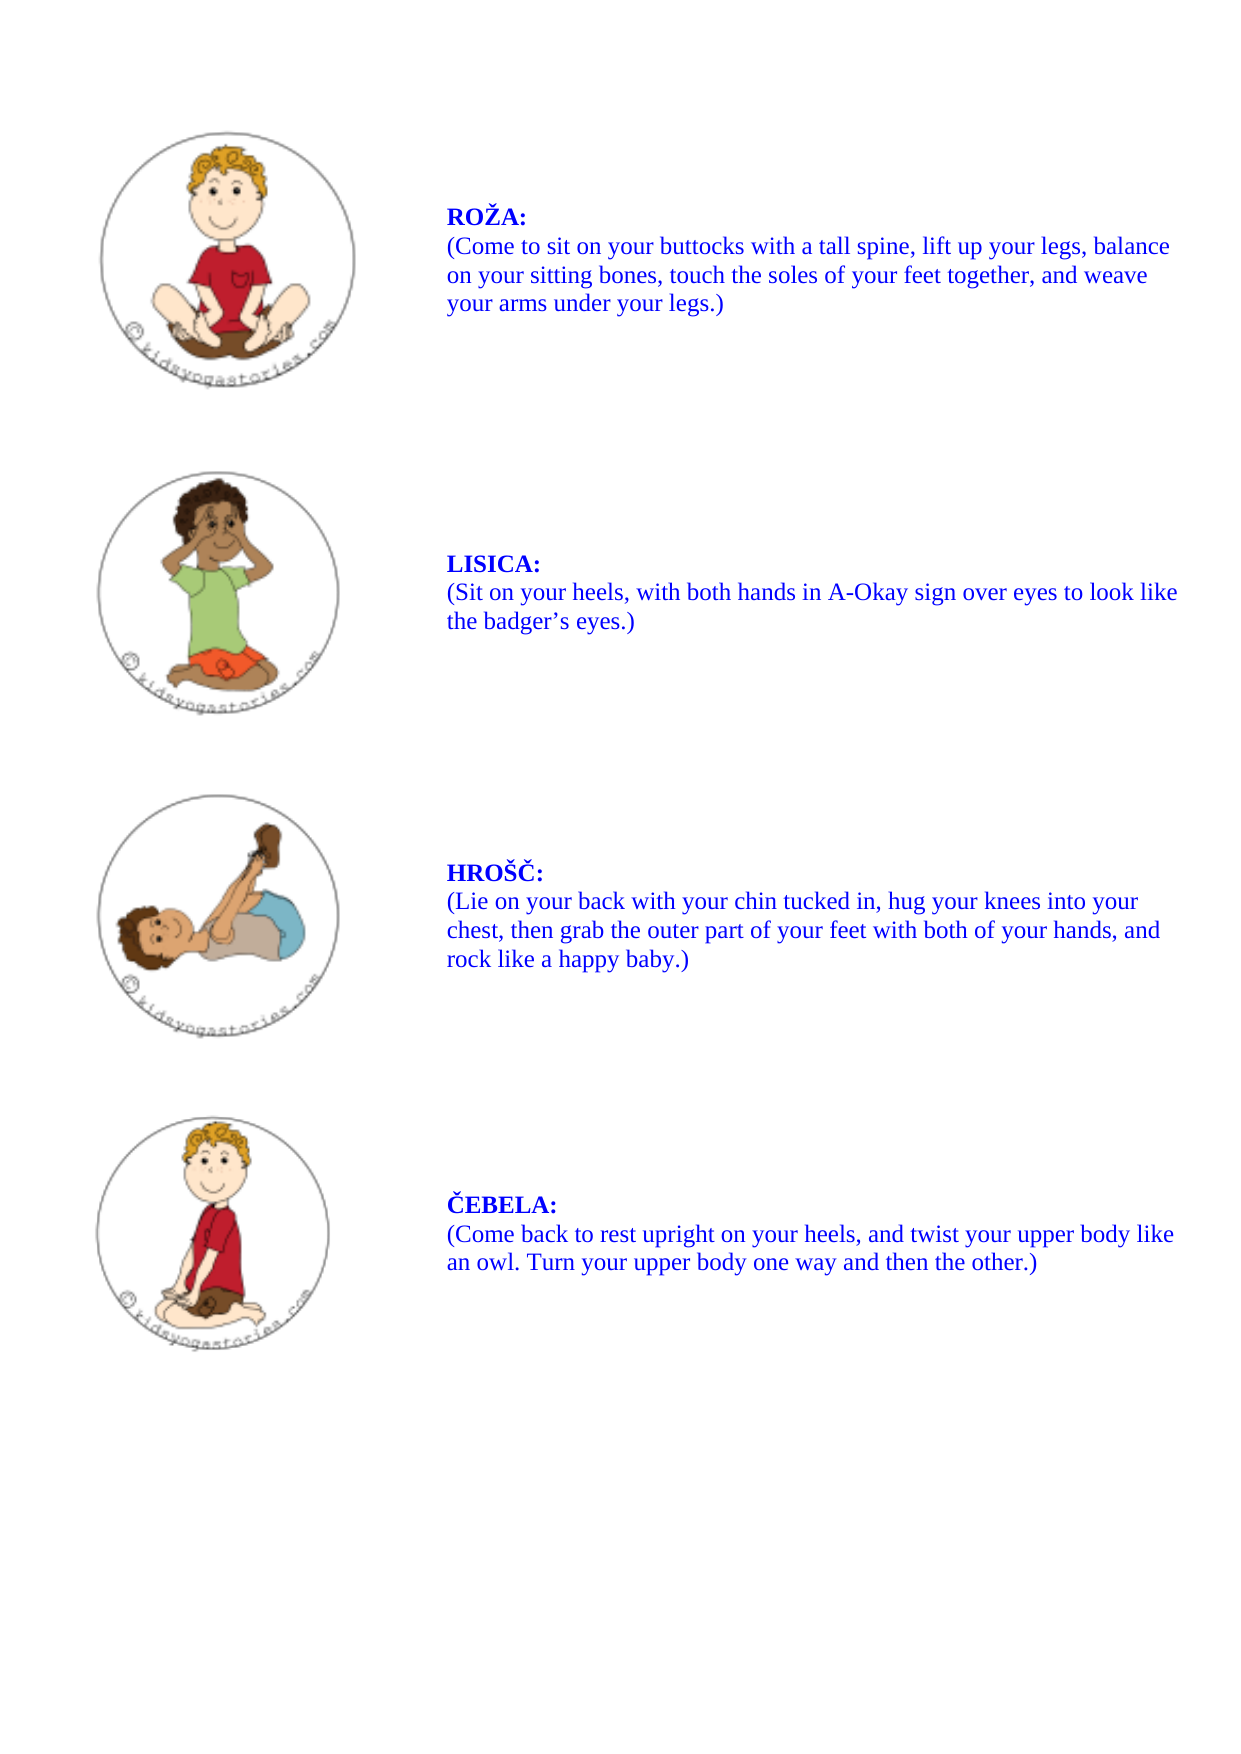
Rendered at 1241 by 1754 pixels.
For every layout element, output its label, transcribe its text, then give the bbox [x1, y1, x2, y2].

table_cell LISICA: (Sit on your heels, with both hands in A-Okay sign over eyes to look like the badger’s eyes.) [446, 431, 1192, 753]
table_cell [58, 1078, 444, 1389]
table_cell [58, 90, 444, 429]
picture [59, 432, 378, 752]
picture [59, 1079, 367, 1387]
table_cell [58, 754, 444, 1076]
table_cell [58, 431, 444, 753]
table_cell ČEBELA: (Come back to rest upright on your heels, and twist your upper body like an owl. Turn your upper body one way and then the other.) [446, 1078, 1192, 1389]
table_cell HROŠČ: (Lie on your back with your chin tucked in, hug your knees into your chest, then grab the outer part of your feet with both of your hands, and rock like a happy baby.) [446, 754, 1192, 1076]
picture [59, 755, 378, 1075]
picture [59, 91, 395, 428]
table_cell ROŽA: (Come to sit on your buttocks with a tall spine, lift up your legs, balance on your sitting bones, touch the soles of your feet together, and weave your arms under your legs.) [446, 90, 1192, 429]
